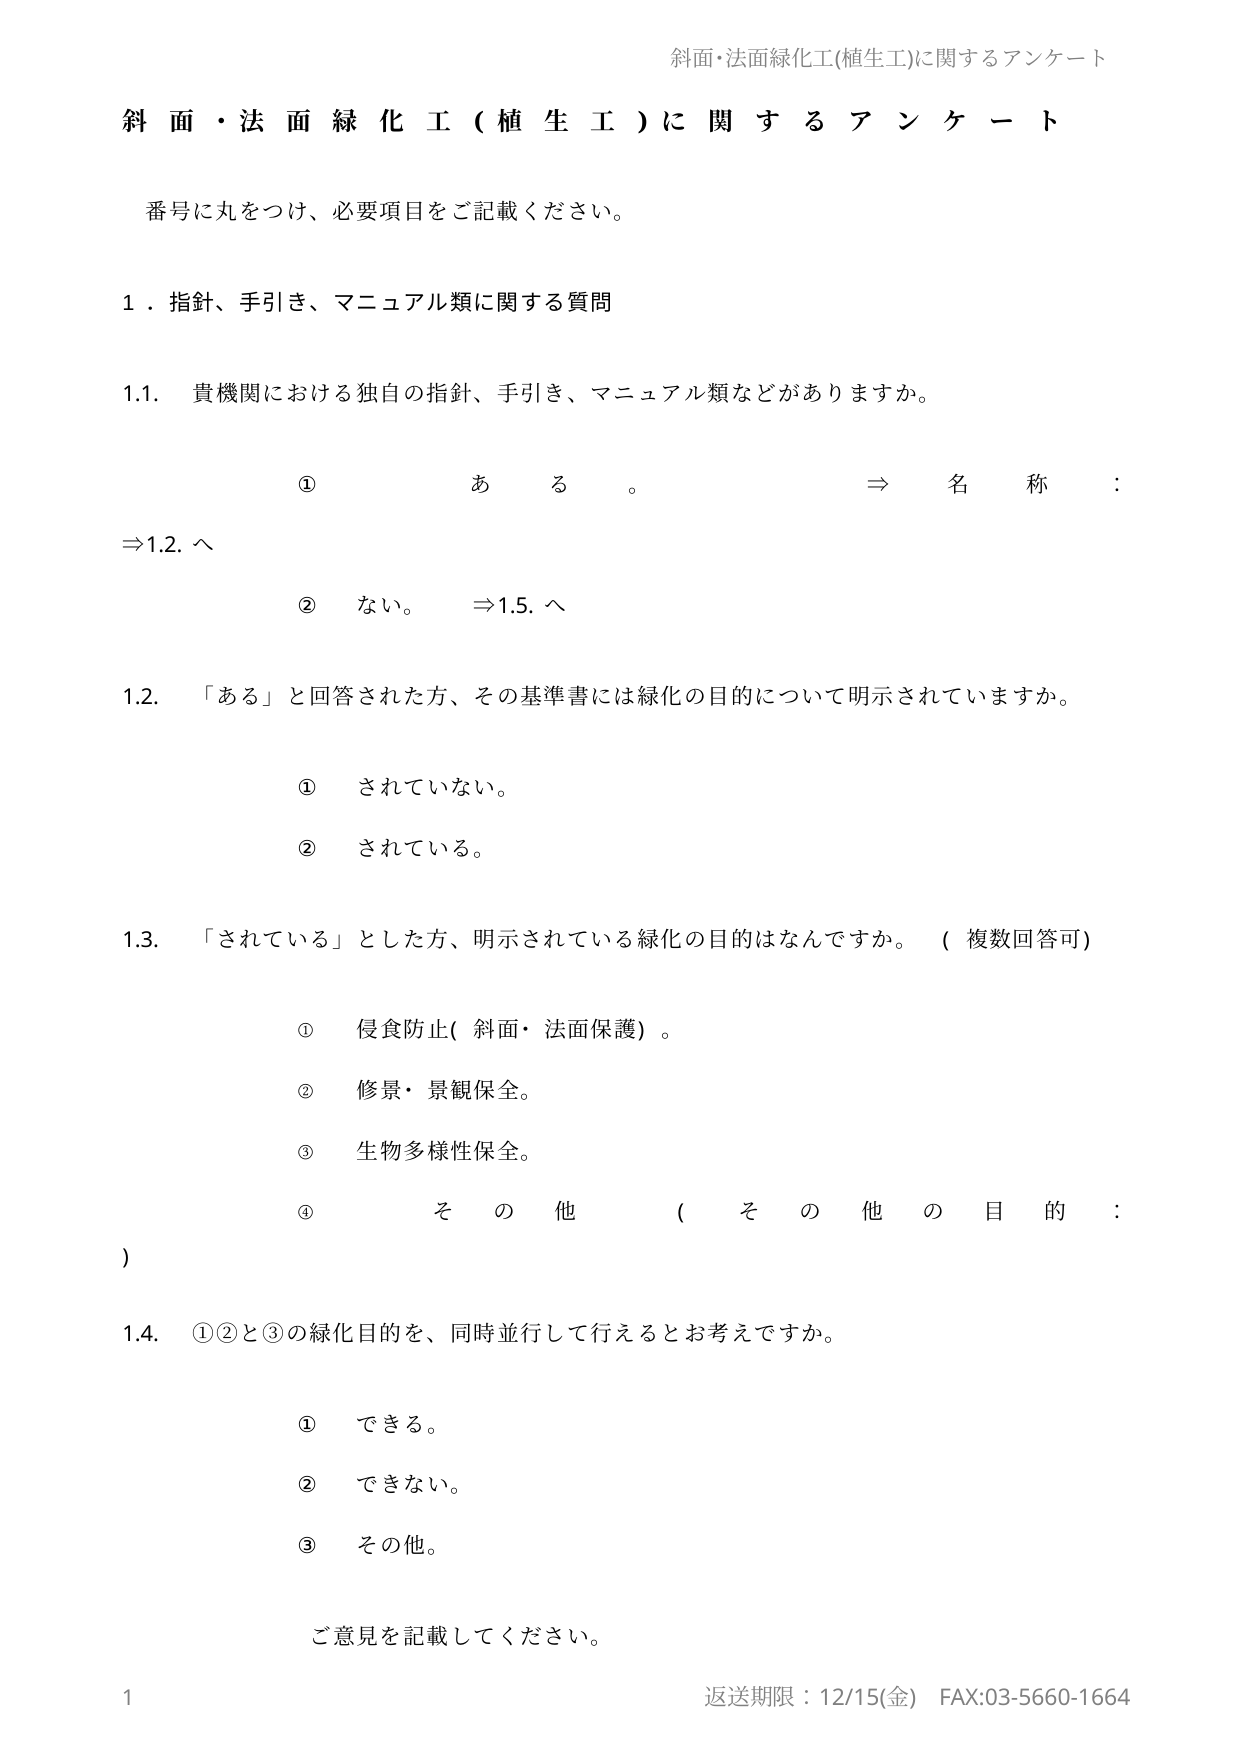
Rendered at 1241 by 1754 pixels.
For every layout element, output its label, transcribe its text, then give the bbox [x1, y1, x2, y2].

text ② 修景･景観保全。 [122, 1059, 1130, 1119]
text ① 侵食防止(斜面･法面保護)。 [122, 998, 1130, 1059]
text ③ 生物多様性保全。 [122, 1119, 1130, 1180]
text 1.4. ①②と③の緑化目的を、同時並行して行えるとお考えですか。 [122, 1301, 1130, 1362]
text ① できる。 [122, 1392, 1130, 1453]
text ② されている。 [122, 816, 1130, 877]
text ご意見を記載してください。 [209, 1604, 1130, 1665]
text ② ない。 ⇒1.5.へ [122, 574, 1130, 634]
text ③ その他。 [122, 1513, 1130, 1574]
text ② できない。 [122, 1453, 1130, 1513]
text 1.1. 貴機関における独自の指針、手引き、マニュアル類などがありますか。 [122, 362, 1130, 422]
text ④ その他 (その他の目的： ) [122, 1180, 1130, 1271]
subtitle 斜面･法面緑化工(植生工)に関するアンケート [122, 89, 1130, 149]
text ① されていない。 [122, 756, 1130, 816]
text 1.3. 「されている」とした方、明示されている緑化の目的はなんですか。 (複数回答可) [122, 907, 1130, 968]
text ① ある。 ⇒名称： ⇒1.2.へ [122, 453, 1130, 574]
text 番号に丸をつけ、必要項目をご記載ください。 [122, 180, 1130, 240]
text 1.2. 「ある」と回答された方、その基準書には緑化の目的について明示されていますか。 [122, 665, 1130, 725]
subtitle 1．指針、手引き、マニュアル類に関する質問 [122, 271, 1130, 331]
